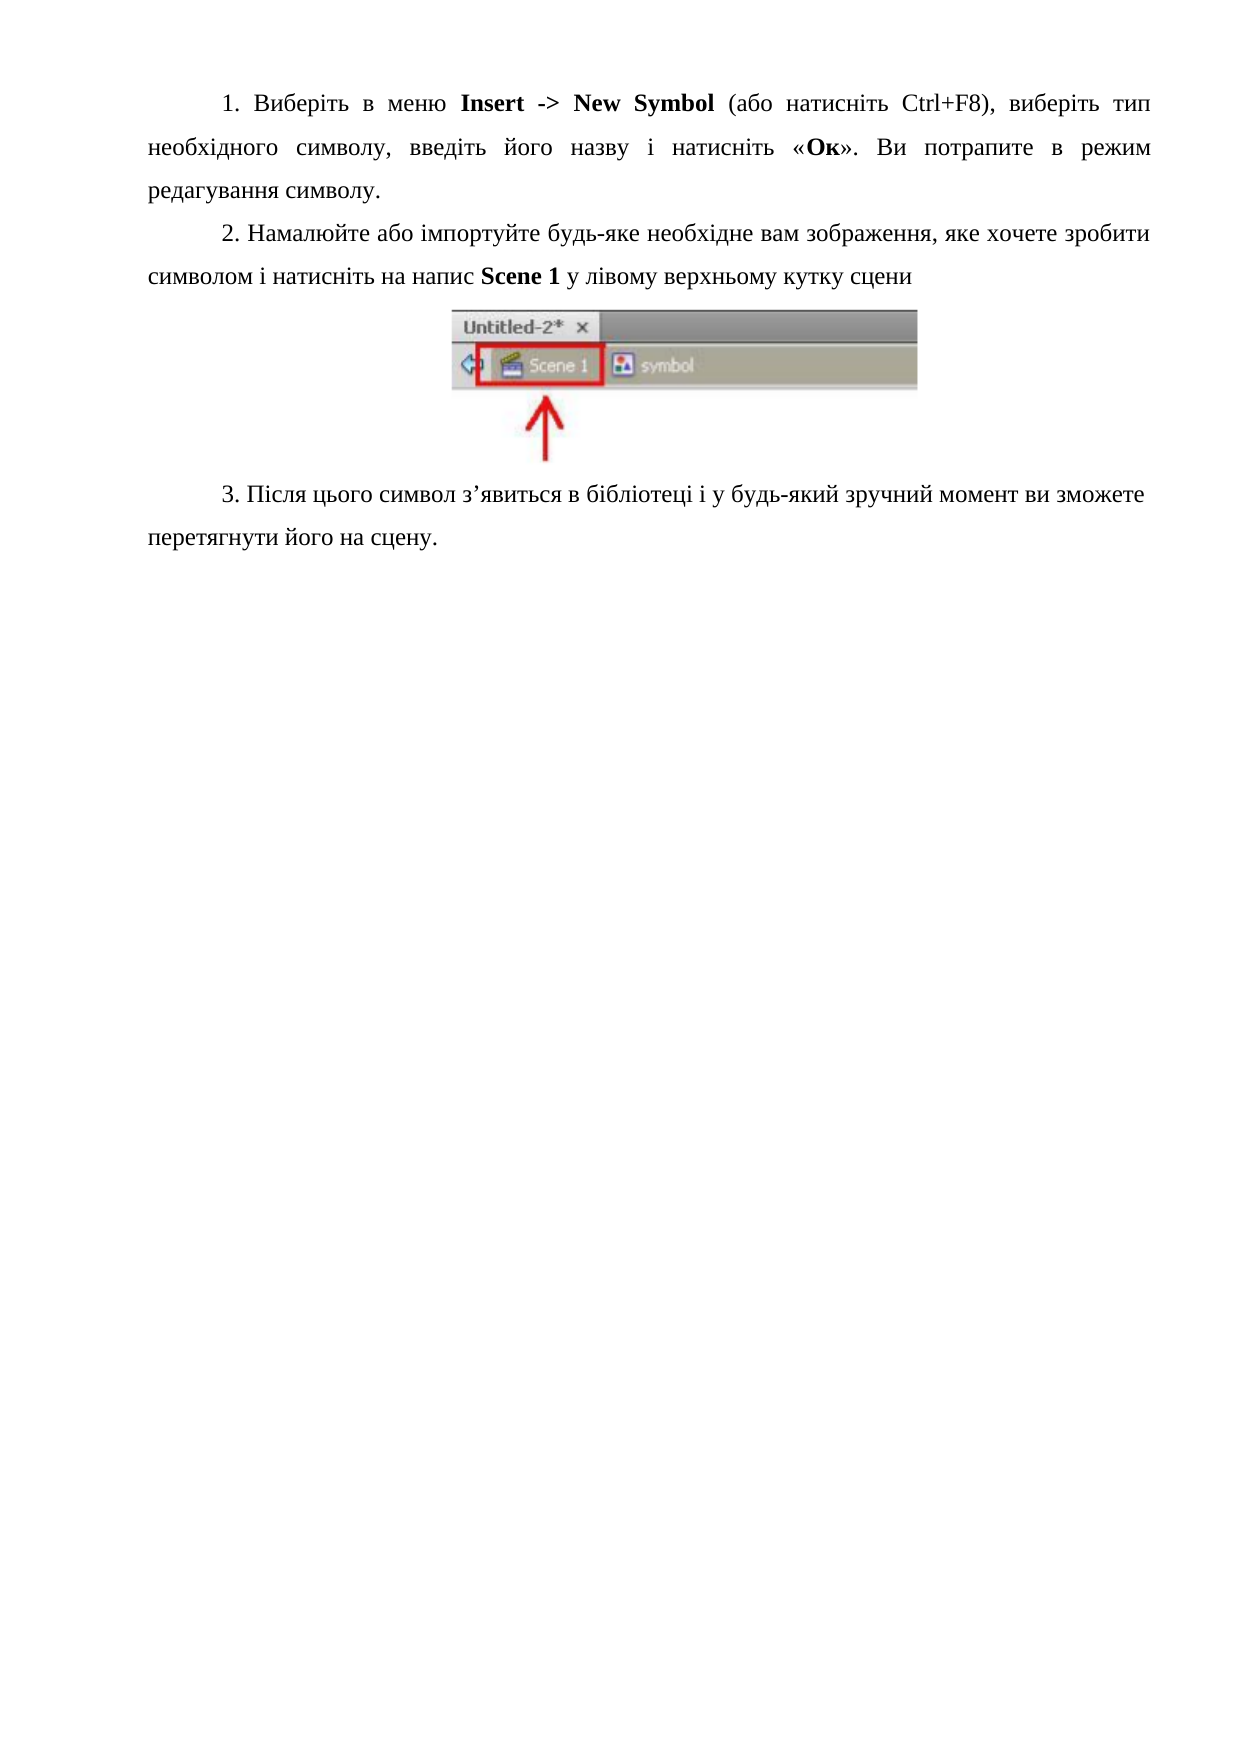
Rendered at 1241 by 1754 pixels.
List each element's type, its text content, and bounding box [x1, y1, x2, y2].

picture [450, 304, 924, 466]
text 3. Після цього символ з’явиться в бібліотеці і у будь-який зручний момент ви зможете перетягнути його на сцену. [148, 479, 1152, 551]
text 2. Намалюйте або імпортуйте будь-яке необхідне вам зображення, яке хочете зробити символом і натисніть на напис Scene 1 у лівому верхньому кутку сцени [148, 218, 1152, 290]
text 1. Виберіть в меню Insert -> New Symbol (або натисніть Ctrl+F8), виберіть тип необхідного символу, введіть його назву і натисніть «Ок». Ви потрапите в режим редагування символу. [148, 88, 1152, 203]
